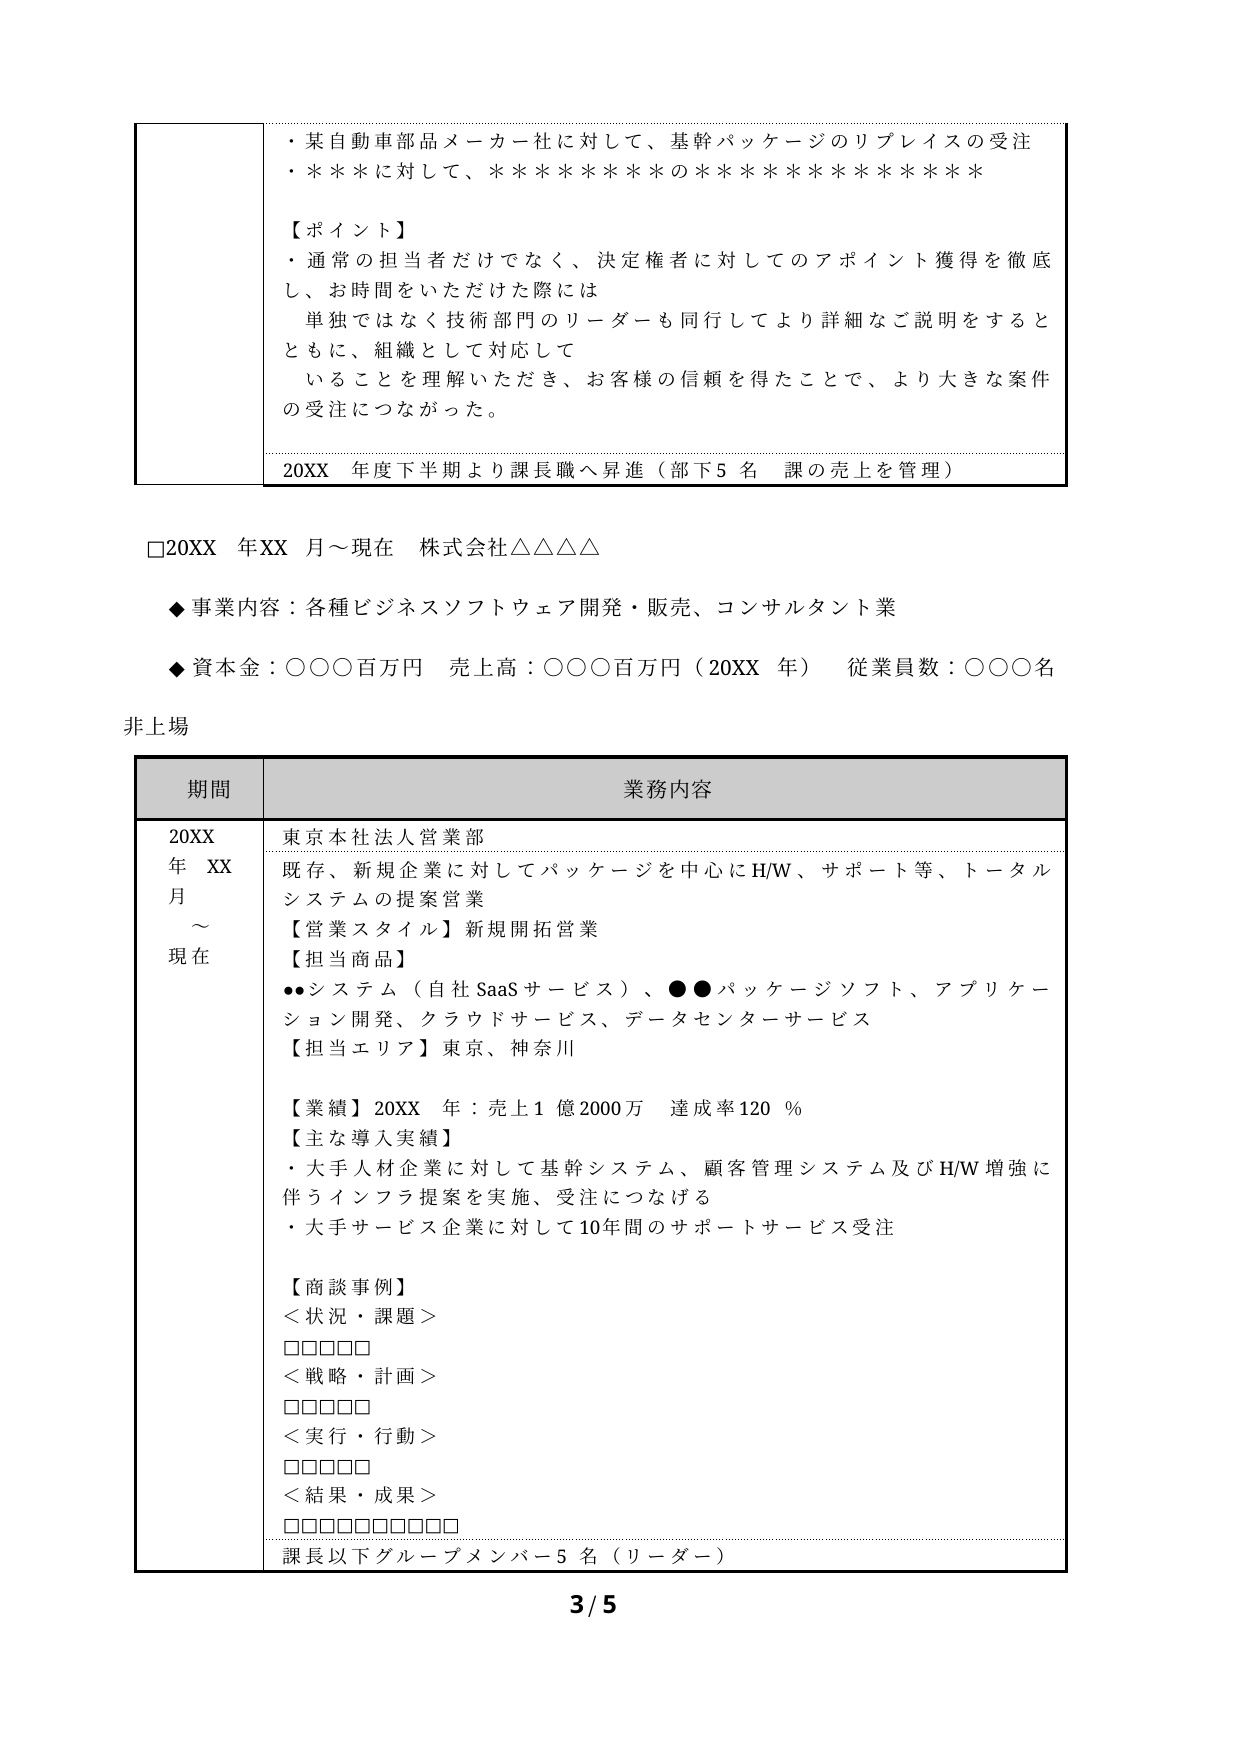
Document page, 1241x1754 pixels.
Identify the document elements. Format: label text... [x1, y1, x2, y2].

table_cell 20XX年XX月 ～ 現在 [137, 821, 263, 1570]
table_cell 既存、新規企業に対してパッケージを中心にH/W、サポート等、トータルシステムの提案営業 【営業スタイル】新規開拓営業 【担当商品】 ●●システム（自社SaaSサービス）、●●パッケージソフト、アプリケーション開発、クラウドサービス、データセンターサービス 【担当エリア】東京、神奈川 【業績】20XX年：売上1億2000万 達成率120％ 【主な導入実績】 ・大手人材企業に対して基幹システム、顧客管理システム及びH/W増強に伴うインフラ提案を実施、受注につなげる ・大手サービス企業に対して10年間のサポートサービス受注 【商談事例】 ＜状況・課題＞ □□□□□ ＜戦略・計画＞ □□□□□ ＜実行・行動＞ □□□□□ ＜結果・成果＞ □□□□□□□□□□ [264, 851, 1065, 1539]
text ◆資本金：○○○百万円 売上高：○○○百万円（20XX年） 従業員数：○○○名 非上場 [123, 636, 1058, 755]
text □20XX年XX月～現在 株式会社△△△△ [123, 517, 1058, 577]
text ◆事業内容：各種ビジネスソフトウェア開発・販売、コンサルタント業 [123, 577, 1058, 636]
table_cell 課長以下グループメンバー5名（リーダー） [264, 1539, 1065, 1570]
table_cell 東京本社法人営業部 [264, 821, 1065, 851]
table_cell 20XX年度下半期より課長職へ昇進（部下5名 課の売上を管理） [264, 453, 1065, 484]
table_header 期間 [137, 759, 263, 818]
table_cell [264, 123, 1065, 453]
table_header 業務内容 [264, 759, 1065, 818]
